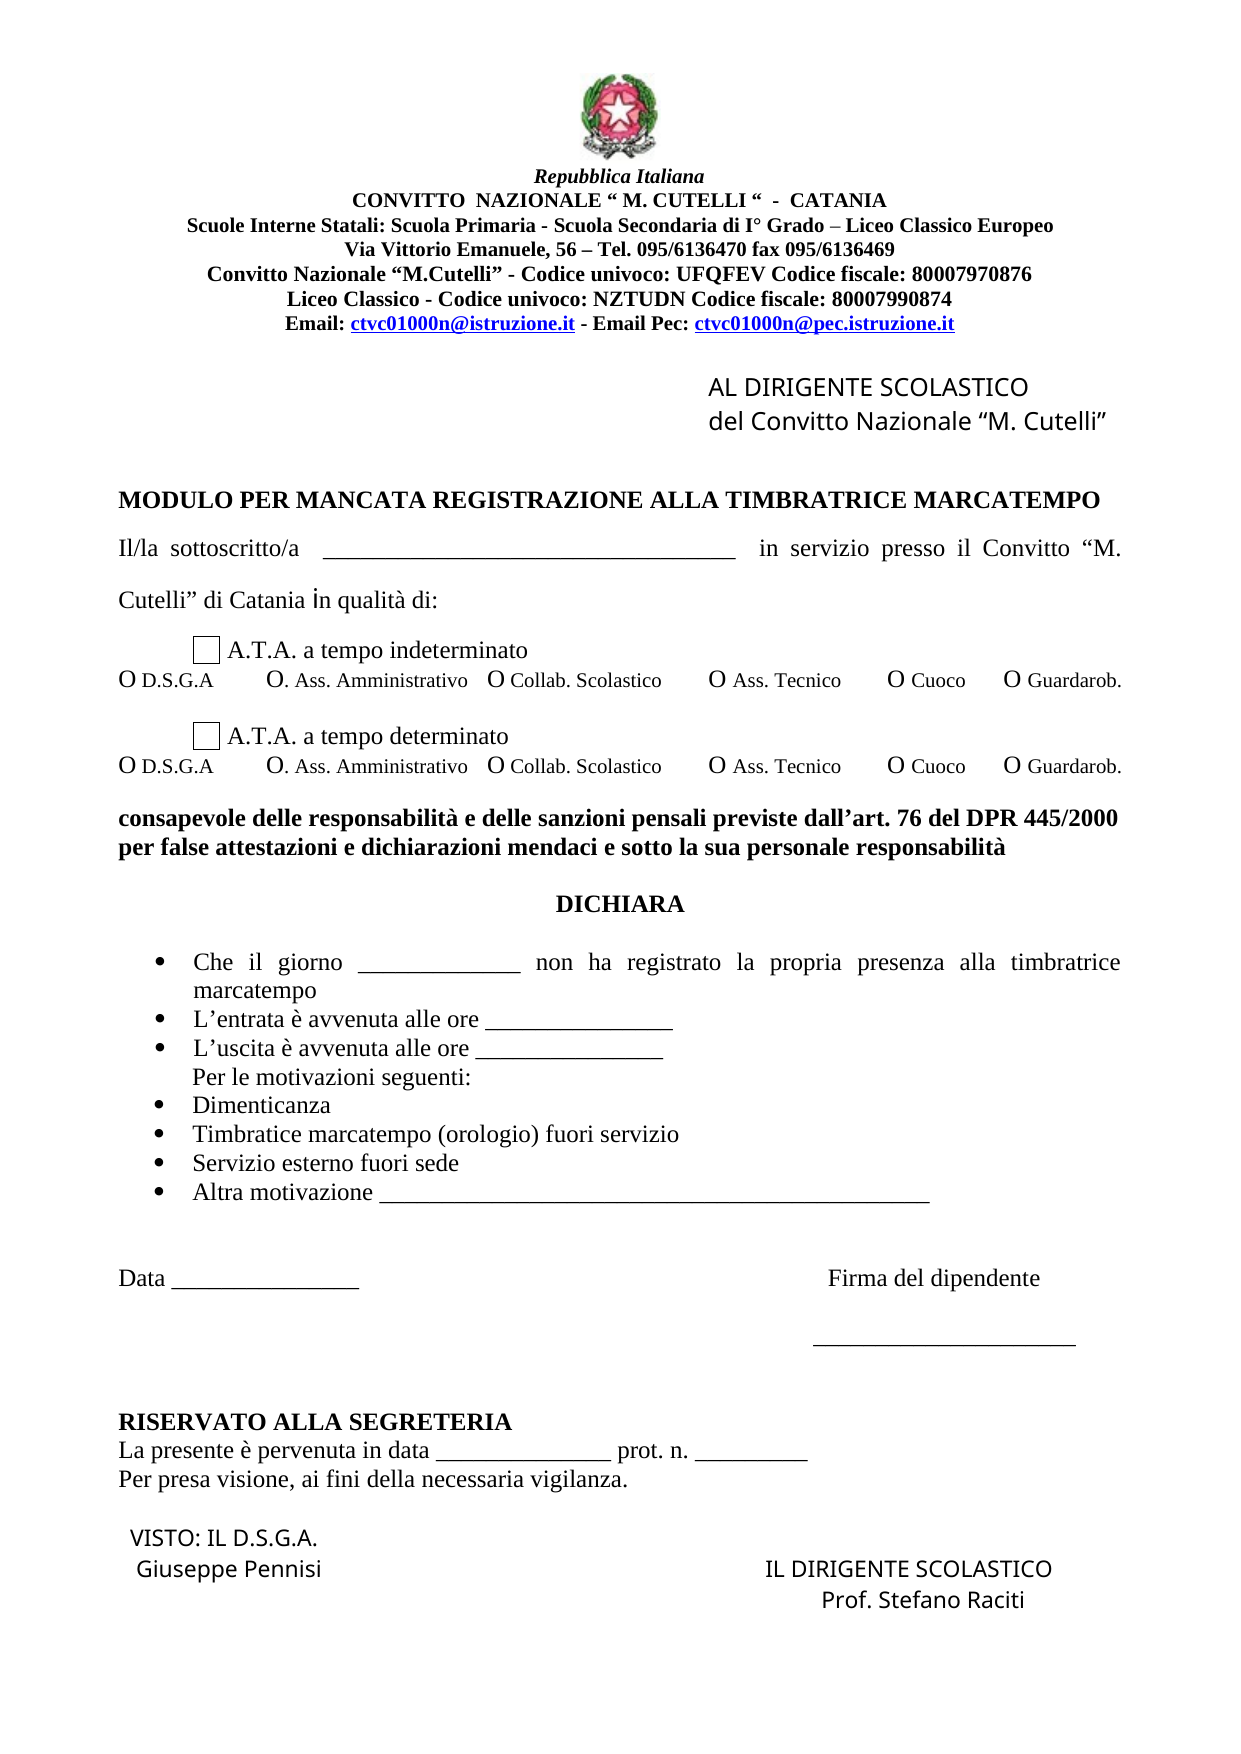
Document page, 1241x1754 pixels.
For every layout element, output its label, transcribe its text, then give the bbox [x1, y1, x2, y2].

text O D.S.G.A O. Ass. Amministrativo O Collab. Scolastico O Ass. Tecnico O Cuoco O Guardarob. [118, 750, 1122, 779]
text Prof. Stefano Raciti [708, 1584, 1122, 1616]
text CONVITTO NAZIONALE “ M. CUTELLI “ - CATANIA [117, 188, 1122, 212]
text _____________________ [782, 1321, 1122, 1349]
text Per le motivazioni seguenti: [118, 1062, 1122, 1091]
text del Convitto Nazionale “M. Cutelli” [634, 403, 1122, 437]
text Data _______________ Firma del dipendente [118, 1263, 1122, 1292]
text A.T.A. a tempo indeterminato [118, 635, 1128, 664]
list Dimenticanza [154, 1091, 1122, 1119]
text MODULO PER MANCATA REGISTRAZIONE ALLA TIMBRATRICE MARCATEMPO [118, 485, 1122, 514]
text A.T.A. a tempo determinato [118, 721, 1122, 750]
list Timbratice marcatempo (orologio) fuori servizio [154, 1119, 1122, 1148]
text Giuseppe Pennisi IL DIRIGENTE SCOLASTICO [118, 1553, 1122, 1584]
text Repubblica Italiana [118, 164, 1122, 188]
list Che il giorno _____________ non ha registrato la propria presenza alla timbratrice marcatempo [156, 947, 1122, 1004]
text Scuole Interne Statali: Scuola Primaria - Scuola Secondaria di I° Grado – Liceo Classico Europeo [118, 212, 1122, 237]
text O D.S.G.A O. Ass. Amministrativo O Collab. Scolastico O Ass. Tecnico O Cuoco O Guardarob. [118, 664, 1122, 693]
list Servizio esterno fuori sede [154, 1148, 1122, 1177]
text Per presa visione, ai fini della necessaria vigilanza. [118, 1464, 1122, 1493]
list L’uscita è avvenuta alle ore _______________ [156, 1033, 1122, 1062]
text Liceo Classico - Codice univoco: NZTUDN Codice fiscale: 80007990874 [117, 286, 1122, 311]
list Altra motivazione ____________________________________________ [154, 1177, 1122, 1206]
text Email: ctvc01000n@istruzione.it - Email Pec: ctvc01000n@pec.istruzione.it [117, 311, 1122, 335]
text La presente è pervenuta in data ______________ prot. n. _________ [118, 1436, 1122, 1464]
picture [579, 73, 661, 165]
text DICHIARA [118, 889, 1122, 918]
text consapevole delle responsabilità e delle sanzioni pensali previste dall’art. 76 del DPR 445/2000 per false attestazioni e dichiarazioni mendaci e sotto la sua personale responsabilità [118, 803, 1122, 861]
text Via Vittorio Emanuele, 56 – Tel. 095/6136470 fax 095/6136469 [117, 237, 1122, 261]
list L’entrata è avvenuta alle ore _______________ [156, 1004, 1122, 1033]
text VISTO: IL D.S.G.A. [118, 1522, 1122, 1553]
text Il/la sottoscritto/a _________________________________ in servizio presso il Convitto “M. Cutelli” di Catania in qualità di: [118, 533, 1122, 617]
text Convitto Nazionale “M.Cutelli” - Codice univoco: UFQFEV Codice fiscale: 80007970876 [117, 261, 1122, 286]
text RISERVATO ALLA SEGRETERIA [118, 1407, 1122, 1436]
text AL DIRIGENTE SCOLASTICO [634, 369, 1122, 403]
